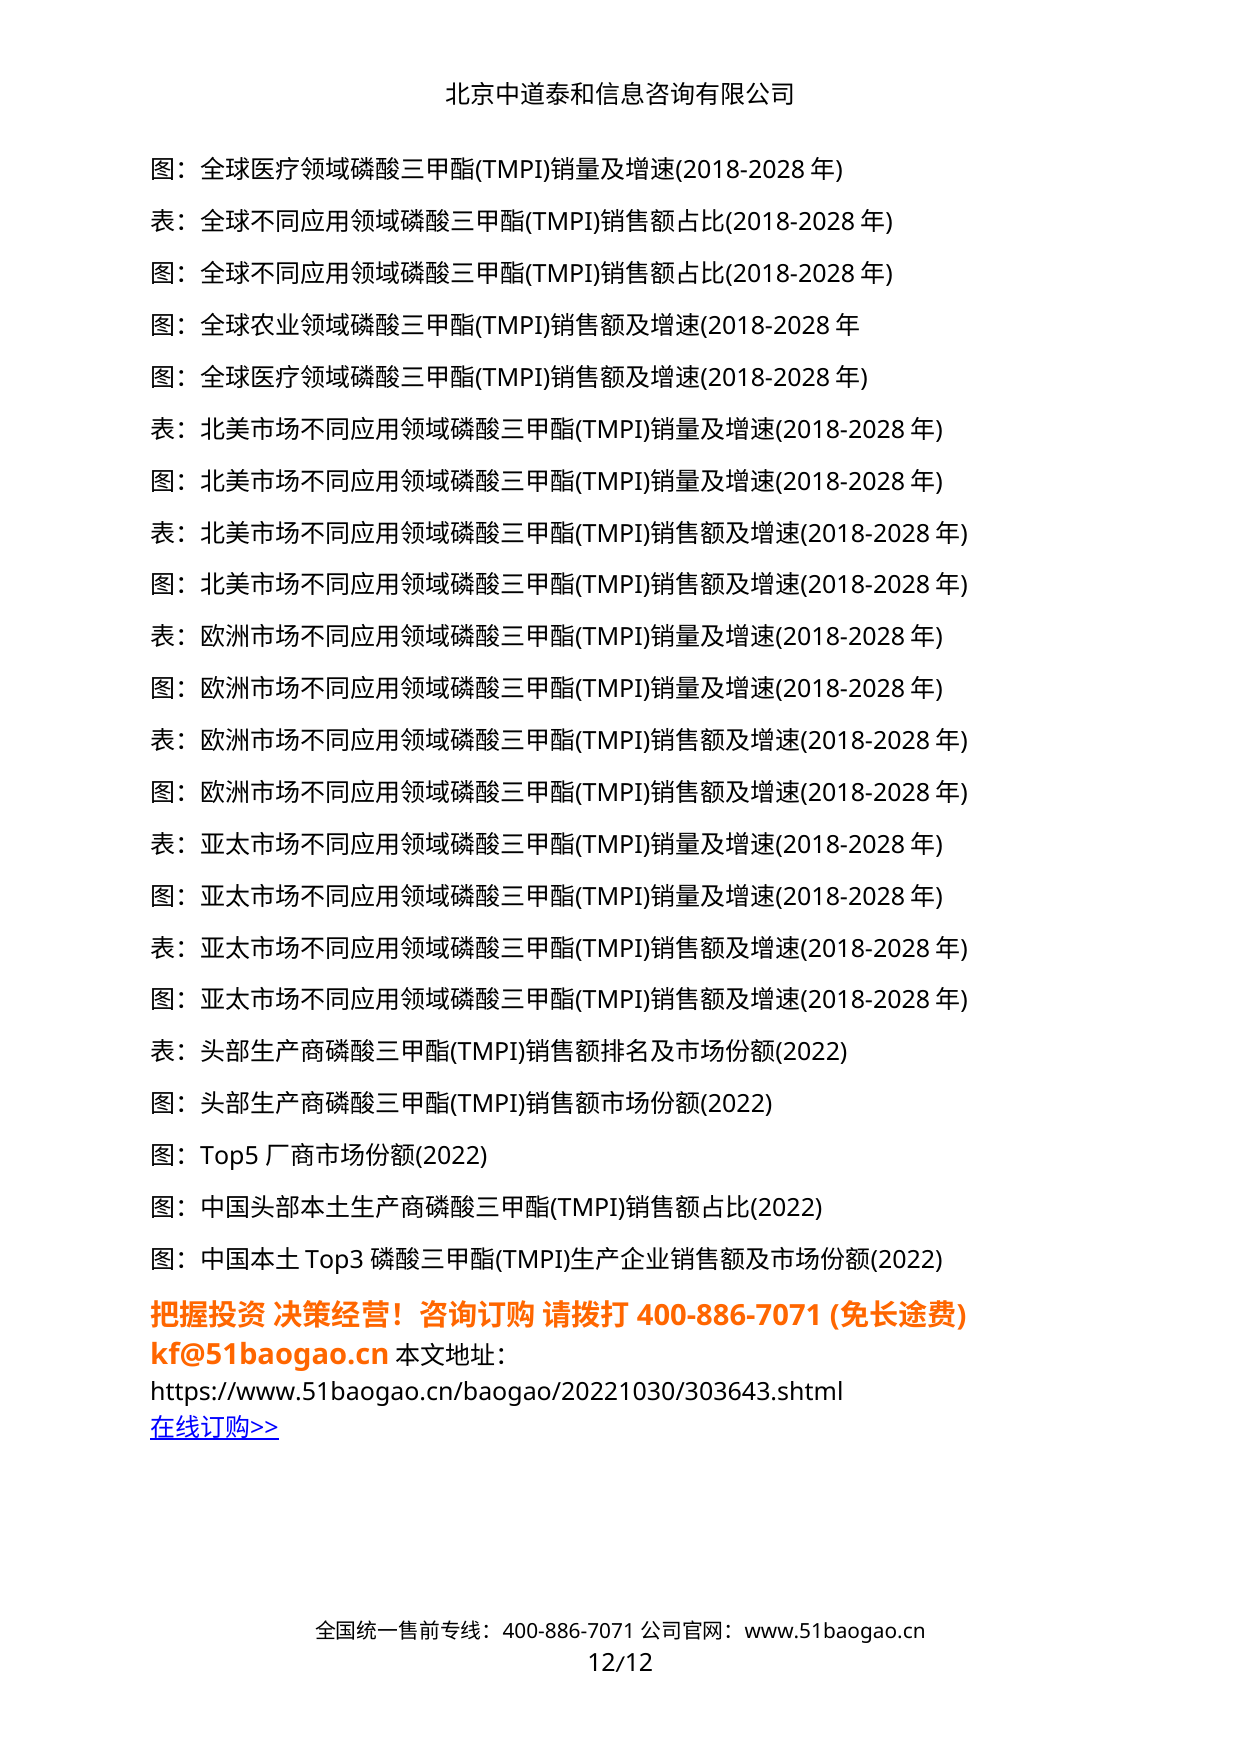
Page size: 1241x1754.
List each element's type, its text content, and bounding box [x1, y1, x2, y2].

text 图：头部生产商磷酸三甲酯(TMPI)销售额市场份额(2022) [150, 1084, 1090, 1120]
text 图：中国本土Top3 磷酸三甲酯(TMPI)生产企业销售额及市场份额(2022) [150, 1239, 1090, 1276]
text 表：亚太市场不同应用领域磷酸三甲酯(TMPI)销售额及增速(2018-2028年) [150, 928, 1090, 964]
text 表：头部生产商磷酸三甲酯(TMPI)销售额排名及市场份额(2022) [150, 1032, 1090, 1068]
text 图：亚太市场不同应用领域磷酸三甲酯(TMPI)销售额及增速(2018-2028年) [150, 980, 1090, 1016]
text 图：欧洲市场不同应用领域磷酸三甲酯(TMPI)销售额及增速(2018-2028年) [150, 772, 1090, 809]
text 在线订购>> [150, 1407, 1090, 1444]
text 表：北美市场不同应用领域磷酸三甲酯(TMPI)销售额及增速(2018-2028年) [150, 513, 1090, 549]
text 图：Top5 厂商市场份额(2022) [150, 1136, 1090, 1172]
text 表：欧洲市场不同应用领域磷酸三甲酯(TMPI)销量及增速(2018-2028年) [150, 617, 1090, 653]
text 表：北美市场不同应用领域磷酸三甲酯(TMPI)销量及增速(2018-2028年) [150, 409, 1090, 446]
text 表：亚太市场不同应用领域磷酸三甲酯(TMPI)销量及增速(2018-2028年) [150, 824, 1090, 861]
text 图：亚太市场不同应用领域磷酸三甲酯(TMPI)销量及增速(2018-2028年) [150, 876, 1090, 912]
text 图：全球医疗领域磷酸三甲酯(TMPI)销量及增速(2018-2028年) [150, 150, 1090, 186]
text 图：全球不同应用领域磷酸三甲酯(TMPI)销售额占比(2018-2028年) [150, 254, 1090, 290]
text 图：欧洲市场不同应用领域磷酸三甲酯(TMPI)销量及增速(2018-2028年) [150, 669, 1090, 705]
text 表：欧洲市场不同应用领域磷酸三甲酯(TMPI)销售额及增速(2018-2028年) [150, 721, 1090, 757]
text 表：全球不同应用领域磷酸三甲酯(TMPI)销售额占比(2018-2028年) [150, 202, 1090, 238]
text 图：北美市场不同应用领域磷酸三甲酯(TMPI)销量及增速(2018-2028年) [150, 461, 1090, 497]
text 图：全球农业领域磷酸三甲酯(TMPI)销售额及增速(2018-2028年 [150, 306, 1090, 342]
text 图：北美市场不同应用领域磷酸三甲酯(TMPI)销售额及增速(2018-2028年) [150, 565, 1090, 601]
text 图：中国头部本土生产商磷酸三甲酯(TMPI)销售额占比(2022) [150, 1187, 1090, 1224]
text 把握投资 决策经营！咨询订购 请拨打 400-886-7071 (免长途费) kf@51baogao.cn本文地址：https://www.51baogao.cn/baogao/20221030/303643.shtml [150, 1291, 1090, 1407]
text 图：全球医疗领域磷酸三甲酯(TMPI)销售额及增速(2018-2028年) [150, 357, 1090, 394]
